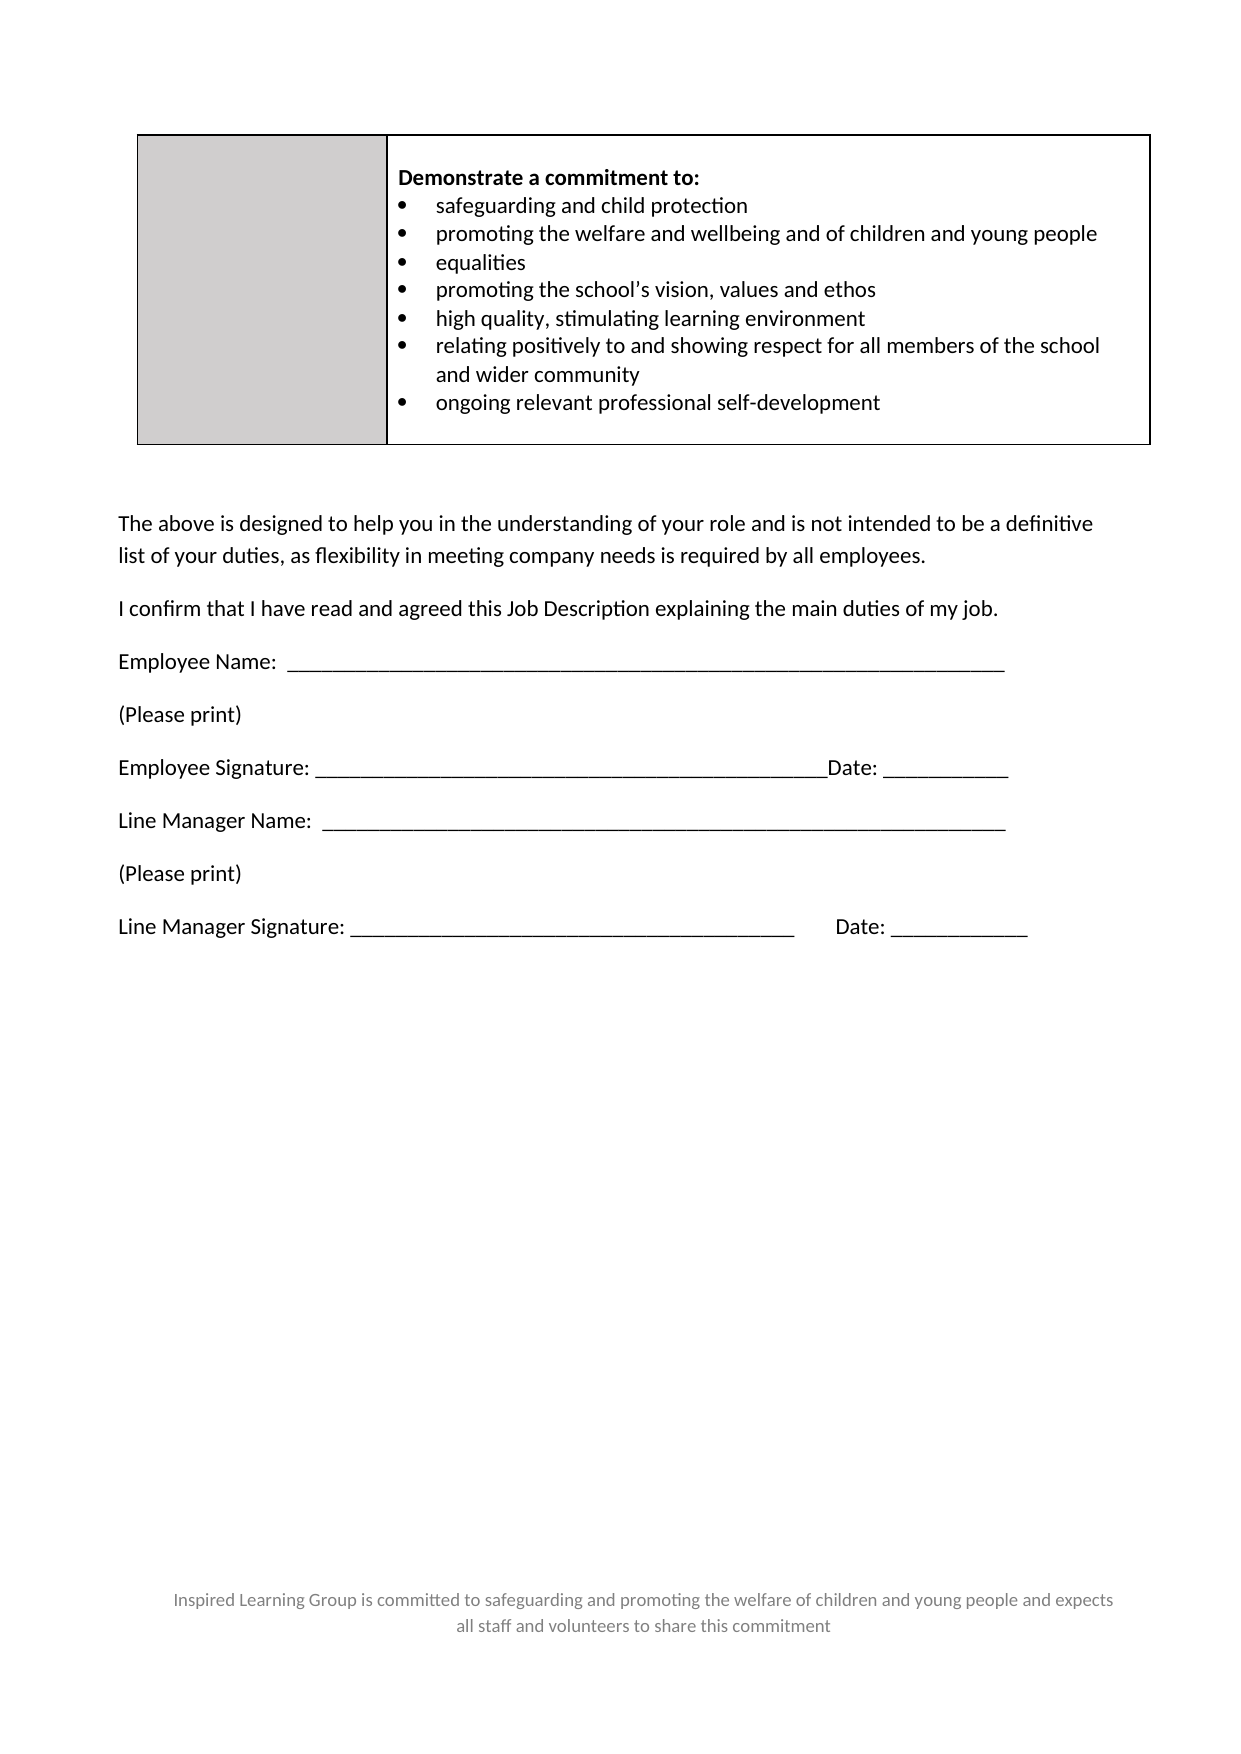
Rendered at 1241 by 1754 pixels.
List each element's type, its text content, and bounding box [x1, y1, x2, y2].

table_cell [138, 136, 386, 444]
text The above is designed to help you in the understanding of your role and is not intended to be a definitive list of your duties, as flexibility in meeting company needs is required by all employees. [118, 509, 1125, 569]
text Employee Signature: _____________________________________________Date: ___________ [118, 753, 1125, 781]
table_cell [388, 136, 1149, 444]
text I confirm that I have read and agreed this Job Description explaining the main duties of my job. [118, 594, 1125, 622]
text Employee Name: _______________________________________________________________ [118, 647, 1125, 675]
text Line Manager Signature: _______________________________________ Date: ____________ [118, 912, 1125, 940]
text (Please print) [118, 859, 1125, 887]
text Line Manager Name: ____________________________________________________________ [118, 806, 1125, 834]
text (Please print) [118, 700, 1125, 728]
